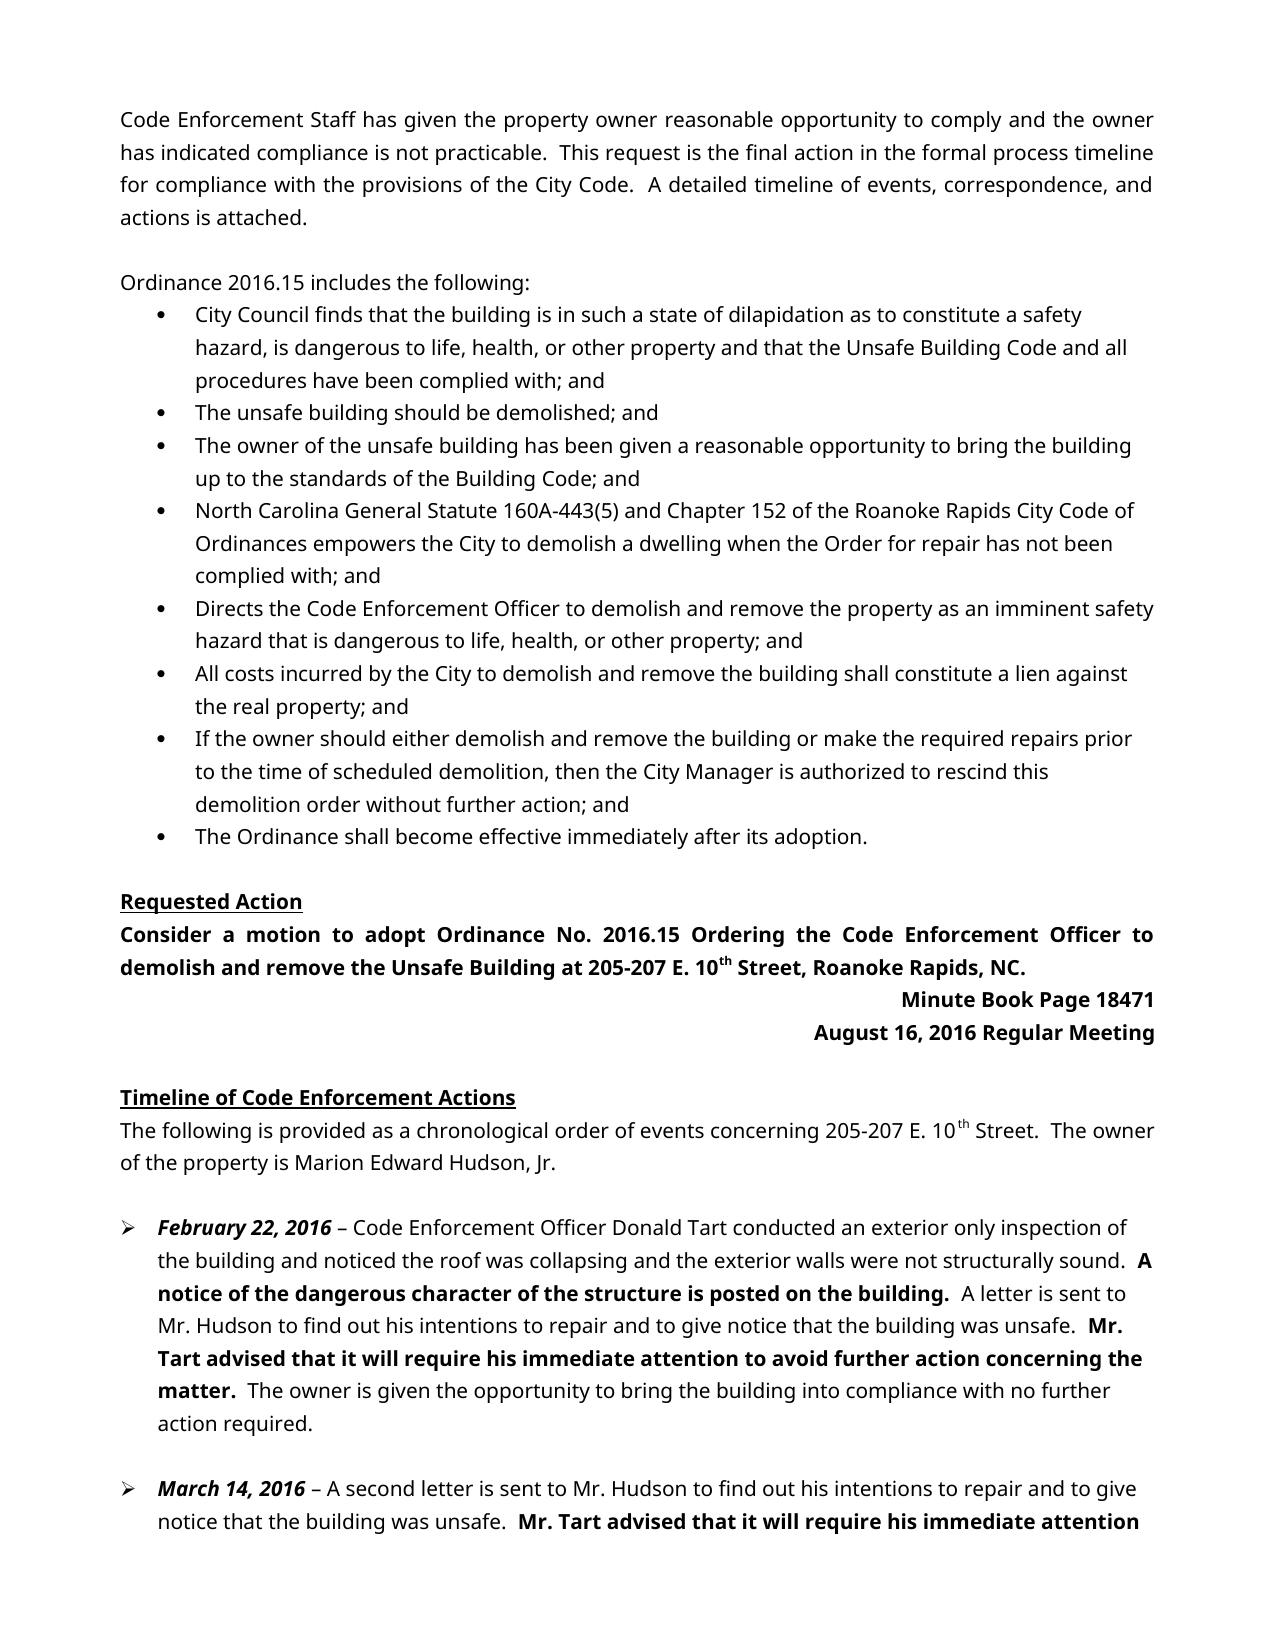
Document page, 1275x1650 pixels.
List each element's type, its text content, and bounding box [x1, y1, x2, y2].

list Directs the Code Enforcement Officer to demolish and remove the property as an imminent safety hazard that is dangerous to life, health, or other property; and [157, 594, 1155, 655]
list The Ordinance shall become effective immediately after its adoption. [157, 822, 1155, 851]
text Ordinance 2016.15 includes the following: [120, 268, 1155, 296]
list February 22, 2016 – Code Enforcement Officer conducted an exterior only inspection of the building and noticed the roof was collapsing and the exterior walls were not structurally sound. A notice of the dangerous character of the structure is posted on the building. A letter is sent to Mr. Hudson to find out his intentions to repair and to give notice that the building was unsafe. Mr. Tart advised that it will require his immediate attention to avoid further action concerning the matter. The owner is given the opportunity to bring the building into compliance with no further action required. [120, 1213, 1155, 1438]
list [120, 1474, 1155, 1535]
list City Council finds that the building is in such a state of dilapidation as to constitute a safety hazard, is dangerous to life, health, or other property and that the Unsafe Building Code and all procedures have been complied with; and [157, 301, 1155, 394]
text August 16, 2016 Regular Meeting [120, 1018, 1155, 1046]
text Timeline of Code Enforcement Actions [120, 1083, 1155, 1112]
text Requested Action [120, 887, 1155, 916]
list If the owner should either demolish and remove the building or make the required repairs prior to the time of scheduled demolition, then the City Manager is authorized to rescind this demolition order without further action; and [157, 724, 1155, 818]
list North Carolina General Statute 160A-443(5) and Chapter 152 of the Roanoke Rapids City Code of Ordinances empowers the City to demolish a dwelling when the Order for repair has not been complied with; and [157, 496, 1155, 590]
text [120, 105, 1155, 231]
list All costs incurred by the City to demolish and remove the building shall constitute a lien against the real property; and [157, 659, 1155, 720]
text Consider a motion to adopt Ordinance No. 2016.15 Ordering the Code Enforcement Officer to demolish and remove the Unsafe Building at 205-207 E. 10th Street, Roanoke Rapids, NC. [120, 920, 1155, 981]
list The unsafe building should be demolished; and [157, 398, 1155, 427]
text The following is provided as a chronological order of events concerning 205-207 E. 10th Street. The owner of the property is Marion Edward Hudson, Jr. [120, 1116, 1155, 1177]
text Minute Book Page 18471 [120, 985, 1155, 1014]
list The owner of the unsafe building has been given a reasonable opportunity to bring the building up to the standards of the Building Code; and [157, 431, 1155, 492]
